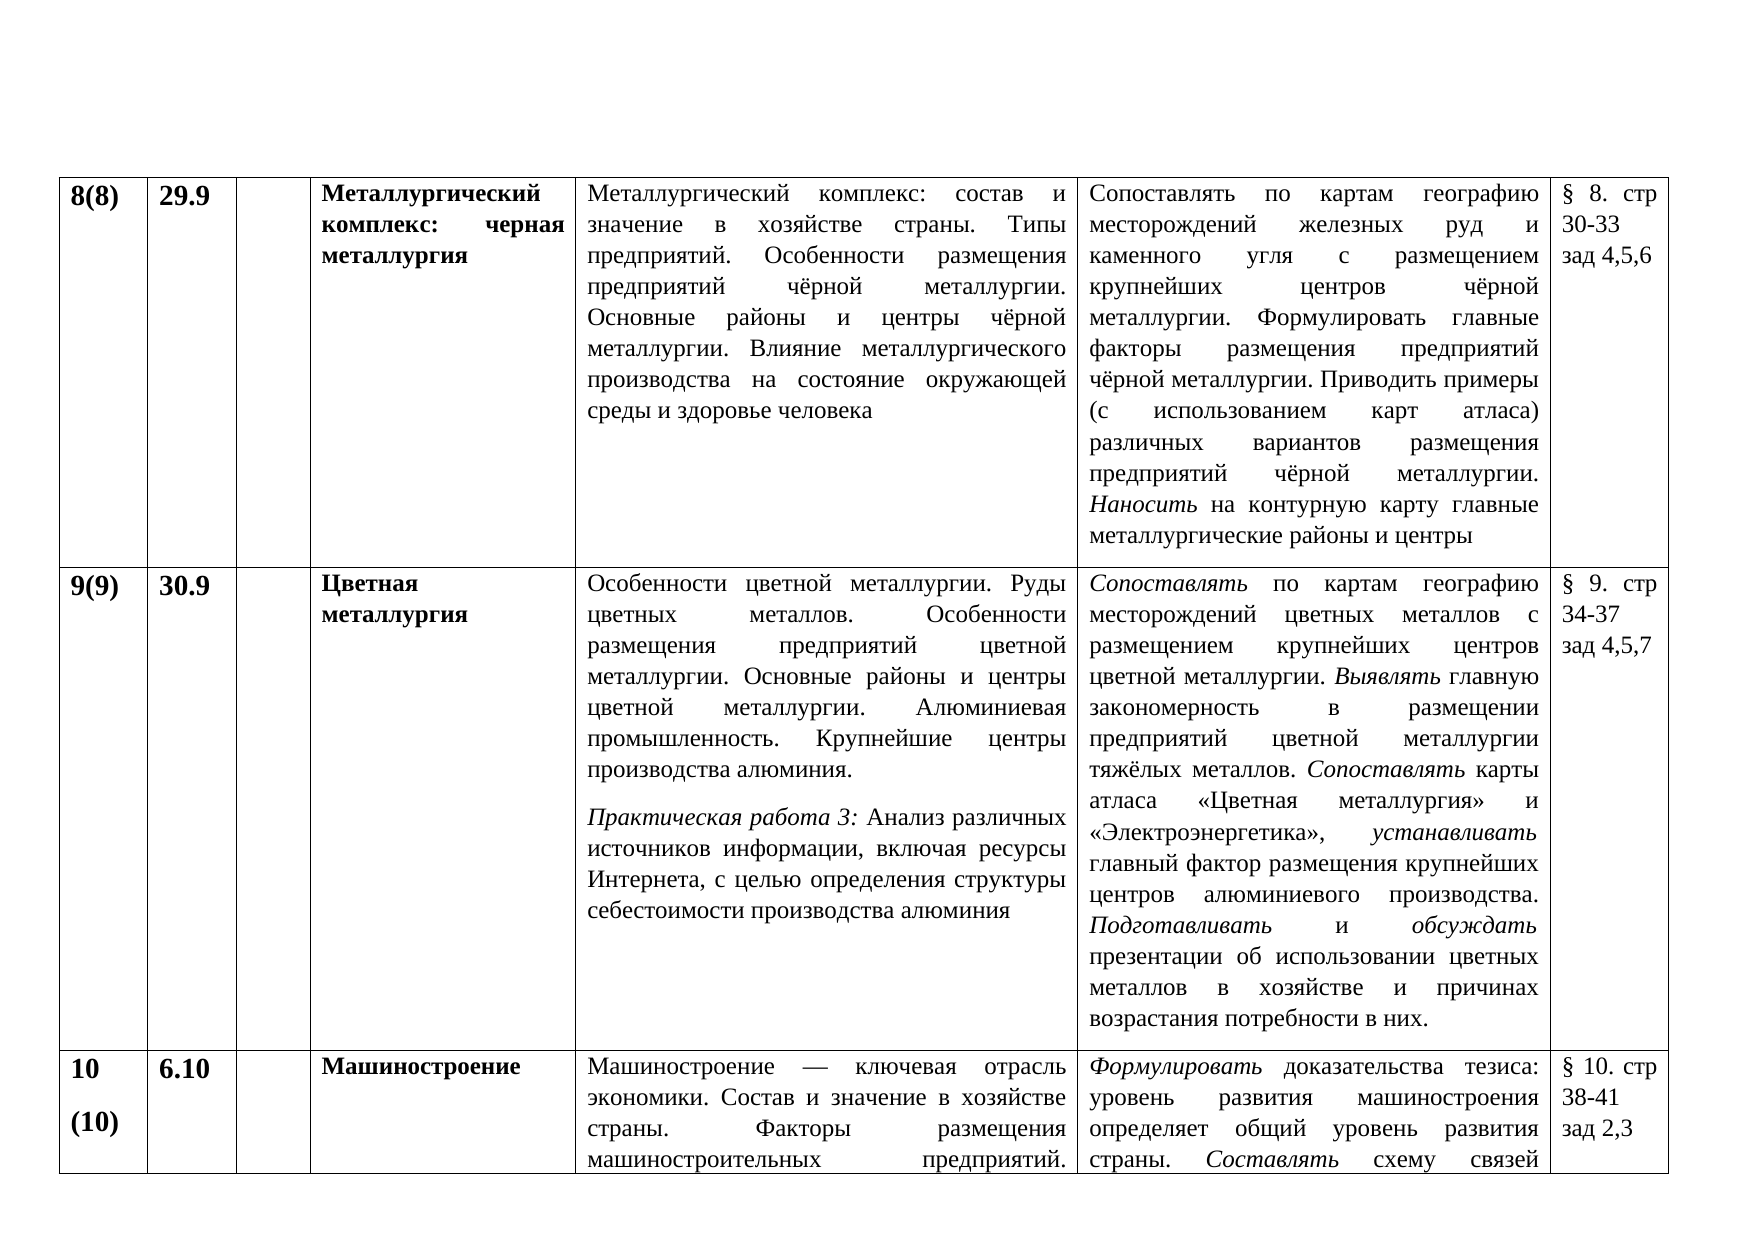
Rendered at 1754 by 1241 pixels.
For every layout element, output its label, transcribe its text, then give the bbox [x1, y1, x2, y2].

table_cell Сопоставлять по картам географию месторождений железных руд и каменного угля с размещением крупнейших центров чёрной металлургии. Формулировать главные факторы размещения предприятий чёрной металлургии. Приводить примеры (с использованием карт атласа) различных вариантов размещения предприятий чёрной металлургии. Наносить на контурную карту главные металлургические районы и центры [1078, 178, 1550, 567]
table_cell 10 (10) [60, 1051, 147, 1173]
table_cell § 8. стр 30-33 зад 4,5,6 [1551, 178, 1668, 567]
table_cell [1078, 1051, 1550, 1173]
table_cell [576, 1051, 1077, 1173]
table_cell Цветная металлургия [311, 568, 575, 1050]
table_cell Машиностроение [311, 1051, 575, 1173]
table_cell [237, 178, 310, 567]
table_cell Металлургический комплекс: состав и значение в хозяйстве страны. Типы предприятий. Особенности размещения предприятий чёрной металлургии. Основные районы и центры чёрной металлургии. Влияние металлургического производства на состояние окружающей среды и здоровье человека [576, 178, 1077, 567]
table_cell 6.10 [148, 1051, 236, 1173]
table_cell [237, 1051, 310, 1173]
table_cell Особенности цветной металлургии. Руды цветных металлов. Особенности размещения предприятий цветной металлургии. Основные районы и центры цветной металлургии. Алюминиевая промышленность. Крупнейшие центры производства алюминия. Практическая работа 3: Анализ различных источников информации, включая ресурсы Интернета, с целью определения структуры себестоимости производства алюминия [576, 568, 1077, 1050]
table_cell 8(8) [60, 178, 147, 567]
table_cell Сопоставлять по картам географию месторождений цветных металлов с размещением крупнейших центров цветной металлургии. Выявлять главную закономерность в размещении предприятий цветной металлургии тяжёлых металлов. Сопоставлять карты атласа «Цветная металлургия» и «Электроэнергетика», устанавливать главный фактор размещения крупнейших центров алюминиевого производства. Подготавливать и обсуждать презентации об использовании цветных металлов в хозяйстве и причинах возрастания потребности в них. [1078, 568, 1550, 1050]
table_cell 9(9) [60, 568, 147, 1050]
table_cell [237, 568, 310, 1050]
table_cell 30.9 [148, 568, 236, 1050]
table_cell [1551, 1051, 1668, 1173]
table_cell 29.9 [148, 178, 236, 567]
table_cell Металлургический комплекс: черная металлургия [311, 178, 575, 567]
table_cell § 9. стр 34-37 зад 4,5,7 [1551, 568, 1668, 1050]
